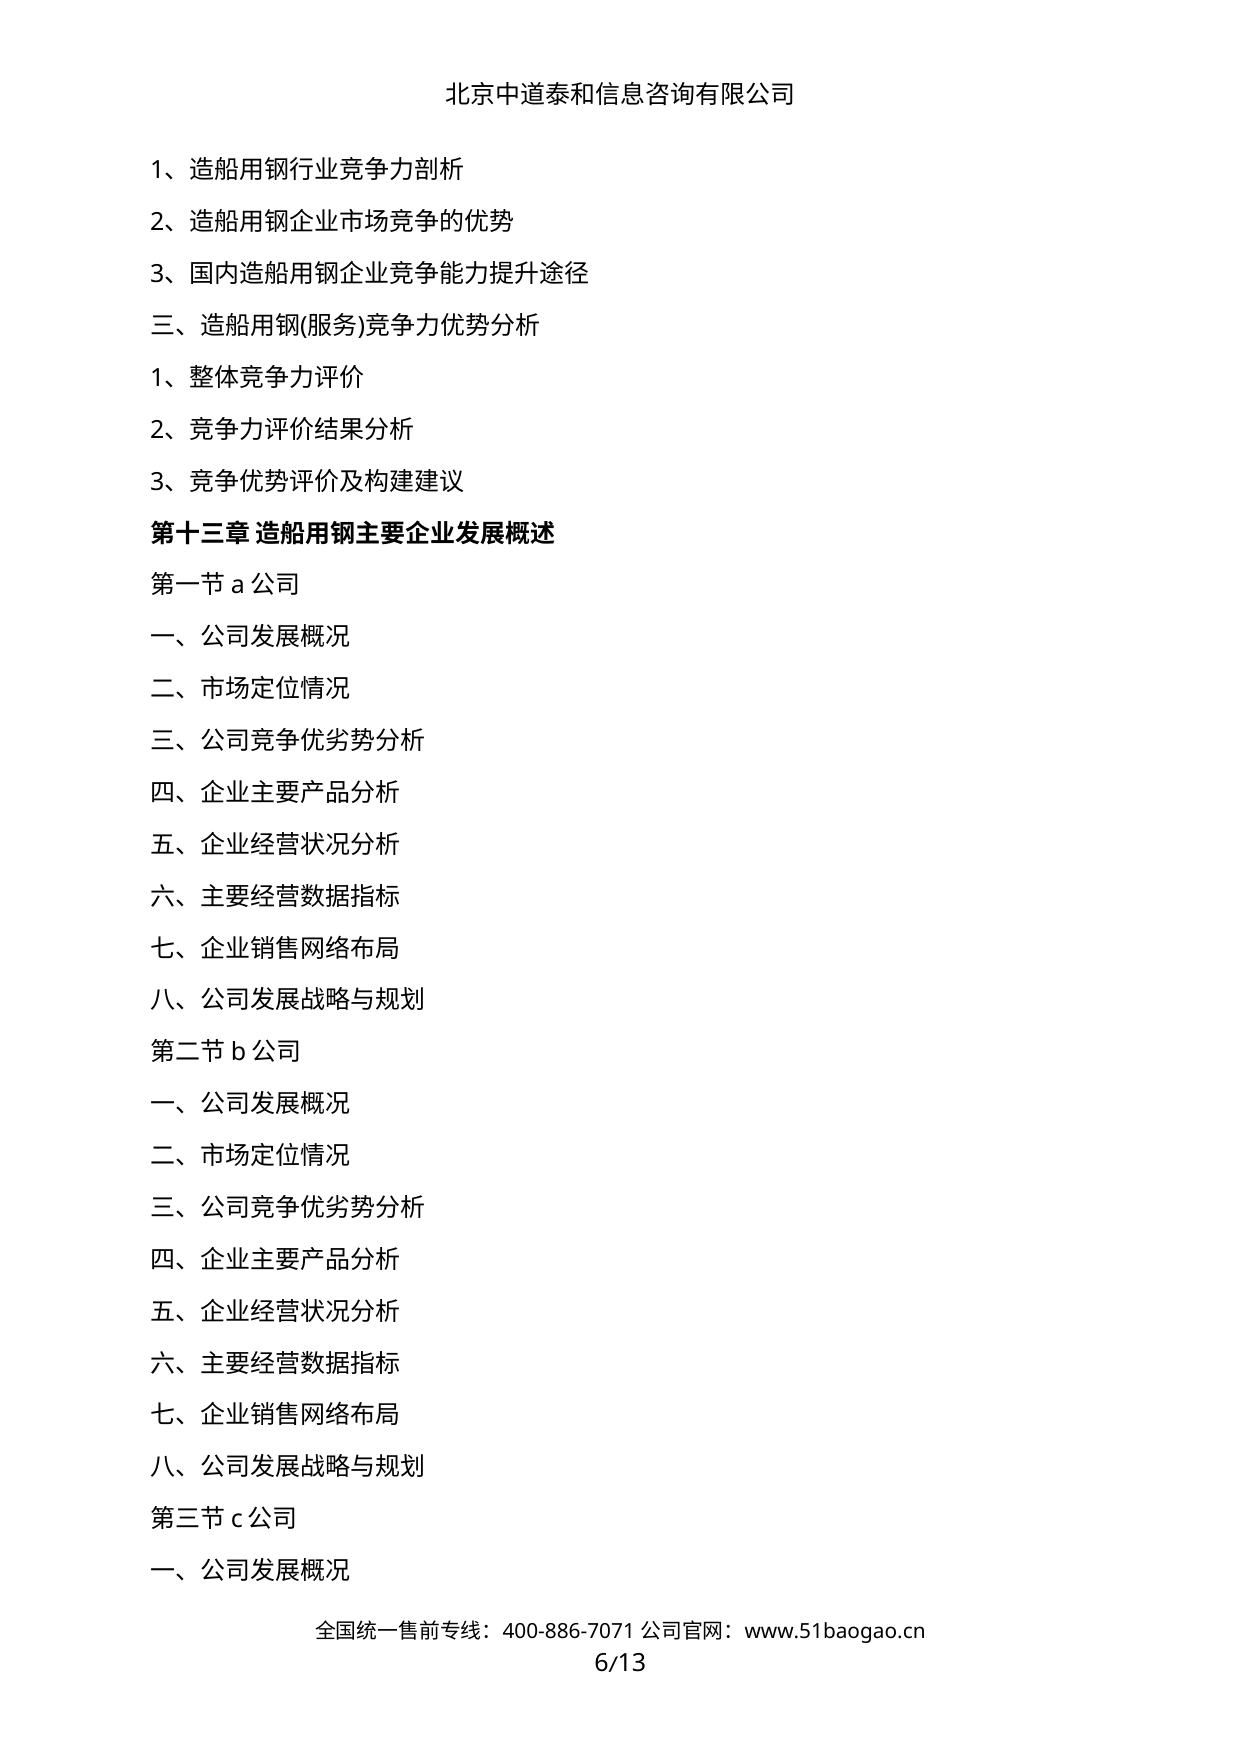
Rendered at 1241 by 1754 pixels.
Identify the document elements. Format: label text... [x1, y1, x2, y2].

text 1、整体竞争力评价 [150, 357, 1090, 394]
text 六、主要经营数据指标 [150, 1343, 1090, 1379]
text 3、国内造船用钢企业竞争能力提升途径 [150, 254, 1090, 290]
text 第十三章 造船用钢主要企业发展概述 [150, 513, 1090, 549]
text 五、企业经营状况分析 [150, 1291, 1090, 1327]
text 三、公司竞争优劣势分析 [150, 1187, 1090, 1224]
text 2、造船用钢企业市场竞争的优势 [150, 202, 1090, 238]
text 3、竞争优势评价及构建建议 [150, 461, 1090, 497]
text 一、公司发展概况 [150, 617, 1090, 653]
text 1、造船用钢行业竞争力剖析 [150, 150, 1090, 186]
text 二、市场定位情况 [150, 1136, 1090, 1172]
text 六、主要经营数据指标 [150, 876, 1090, 912]
text 一、公司发展概况 [150, 1551, 1090, 1587]
text 八、公司发展战略与规划 [150, 1447, 1090, 1483]
text 二、市场定位情况 [150, 669, 1090, 705]
text 五、企业经营状况分析 [150, 824, 1090, 861]
text 七、企业销售网络布局 [150, 928, 1090, 964]
text 四、企业主要产品分析 [150, 772, 1090, 809]
text 七、企业销售网络布局 [150, 1395, 1090, 1431]
text 四、企业主要产品分析 [150, 1239, 1090, 1276]
text 第三节 c公司 [150, 1499, 1090, 1535]
text 三、造船用钢(服务)竞争力优势分析 [150, 306, 1090, 342]
text 八、公司发展战略与规划 [150, 980, 1090, 1016]
text 2、竞争力评价结果分析 [150, 409, 1090, 446]
text 第二节 b公司 [150, 1032, 1090, 1068]
text 三、公司竞争优劣势分析 [150, 721, 1090, 757]
text 第一节 a公司 [150, 565, 1090, 601]
text 一、公司发展概况 [150, 1084, 1090, 1120]
